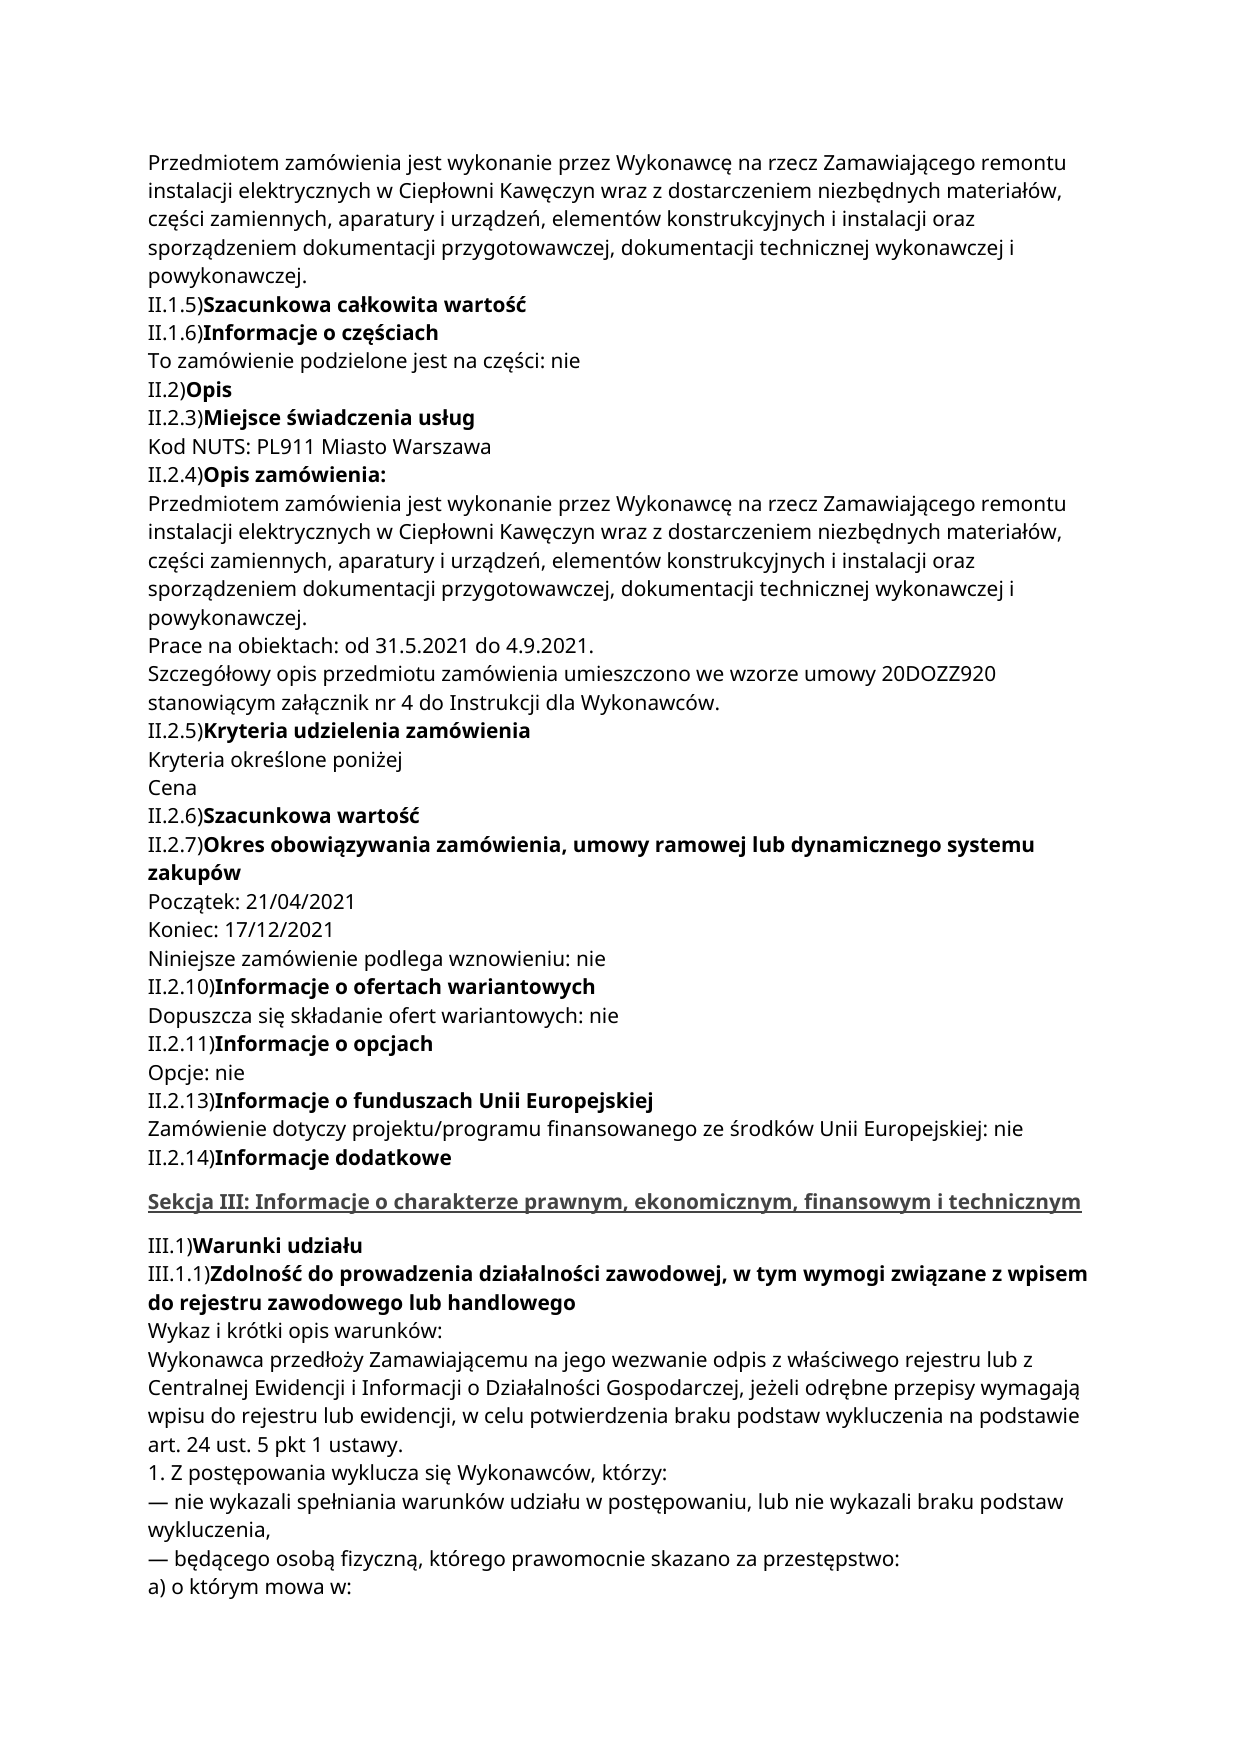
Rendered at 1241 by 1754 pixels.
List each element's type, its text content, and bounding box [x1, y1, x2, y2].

text 1. Z postępowania wyklucza się Wykonawców, którzy: [148, 1458, 1093, 1487]
text Wykonawca przedłoży Zamawiającemu na jego wezwanie odpis z właściwego rejestru lub z Centralnej Ewidencji i Informacji o Działalności Gospodarczej, jeżeli odrębne przepisy wymagają wpisu do rejestru lub ewidencji, w celu potwierdzenia braku podstaw wykluczenia na podstawie art. 24 ust. 5 pkt 1 ustawy. [148, 1345, 1093, 1458]
text III.1)Warunki udziału [148, 1231, 1093, 1259]
text Koniec: 17/12/2021 [148, 915, 1093, 944]
text Dopuszcza się składanie ofert wariantowych: nie [148, 1001, 1093, 1029]
text Wykaz i krótki opis warunków: [148, 1316, 1093, 1345]
text Niniejsze zamówienie podlega wznowieniu: nie [148, 944, 1093, 972]
text II.1.6)Informacje o częściach [148, 318, 1093, 347]
text II.2)Opis [148, 375, 1093, 403]
text II.2.3)Miejsce świadczenia usług [148, 403, 1093, 432]
text II.2.7)Okres obowiązywania zamówienia, umowy ramowej lub dynamicznego systemu zakupów [148, 830, 1093, 887]
text Początek: 21/04/2021 [148, 887, 1093, 915]
text II.2.11)Informacje o opcjach [148, 1029, 1093, 1058]
text Przedmiotem zamówienia jest wykonanie przez Wykonawcę na rzecz Zamawiającego remontu instalacji elektrycznych w Ciepłowni Kawęczyn wraz z dostarczeniem niezbędnych materiałów, części zamiennych, aparatury i urządzeń, elementów konstrukcyjnych i instalacji oraz sporządzeniem dokumentacji przygotowawczej, dokumentacji technicznej wykonawczej i powykonawczej. [148, 489, 1093, 631]
text Kod NUTS: PL911 Miasto Warszawa [148, 432, 1093, 460]
text To zamówienie podzielone jest na części: nie [148, 347, 1093, 375]
text — nie wykazali spełniania warunków udziału w postępowaniu, lub nie wykazali braku podstaw wykluczenia, [148, 1487, 1093, 1544]
text II.1.5)Szacunkowa całkowita wartość [148, 290, 1093, 318]
text — będącego osobą fizyczną, którego prawomocnie skazano za przestępstwo: [148, 1544, 1093, 1572]
text Kryteria określone poniżej [148, 745, 1093, 773]
text II.2.6)Szacunkowa wartość [148, 802, 1093, 830]
text II.2.13)Informacje o funduszach Unii Europejskiej [148, 1086, 1093, 1114]
text II.2.5)Kryteria udzielenia zamówienia [148, 716, 1093, 745]
text Przedmiotem zamówienia jest wykonanie przez Wykonawcę na rzecz Zamawiającego remontu instalacji elektrycznych w Ciepłowni Kawęczyn wraz z dostarczeniem niezbędnych materiałów, części zamiennych, aparatury i urządzeń, elementów konstrukcyjnych i instalacji oraz sporządzeniem dokumentacji przygotowawczej, dokumentacji technicznej wykonawczej i powykonawczej. [148, 148, 1093, 290]
text Zamówienie dotyczy projektu/programu finansowanego ze środków Unii Europejskiej: nie [148, 1114, 1093, 1143]
text Szczegółowy opis przedmiotu zamówienia umieszczono we wzorze umowy 20DOZZ920 stanowiącym załącznik nr 4 do Instrukcji dla Wykonawców. [148, 659, 1093, 716]
text II.2.10)Informacje o ofertach wariantowych [148, 972, 1093, 1001]
text III.1.1)Zdolność do prowadzenia działalności zawodowej, w tym wymogi związane z wpisem do rejestru zawodowego lub handlowego [148, 1259, 1093, 1316]
text Opcje: nie [148, 1058, 1093, 1086]
text Cena [148, 773, 1093, 802]
text II.2.14)Informacje dodatkowe [148, 1143, 1093, 1171]
text Sekcja III: Informacje o charakterze prawnym, ekonomicznym, finansowym i technicznym [148, 1187, 1093, 1215]
text Prace na obiektach: od 31.5.2021 do 4.9.2021. [148, 631, 1093, 659]
text II.2.4)Opis zamówienia: [148, 460, 1093, 489]
text a) o którym mowa w: [148, 1572, 1093, 1601]
